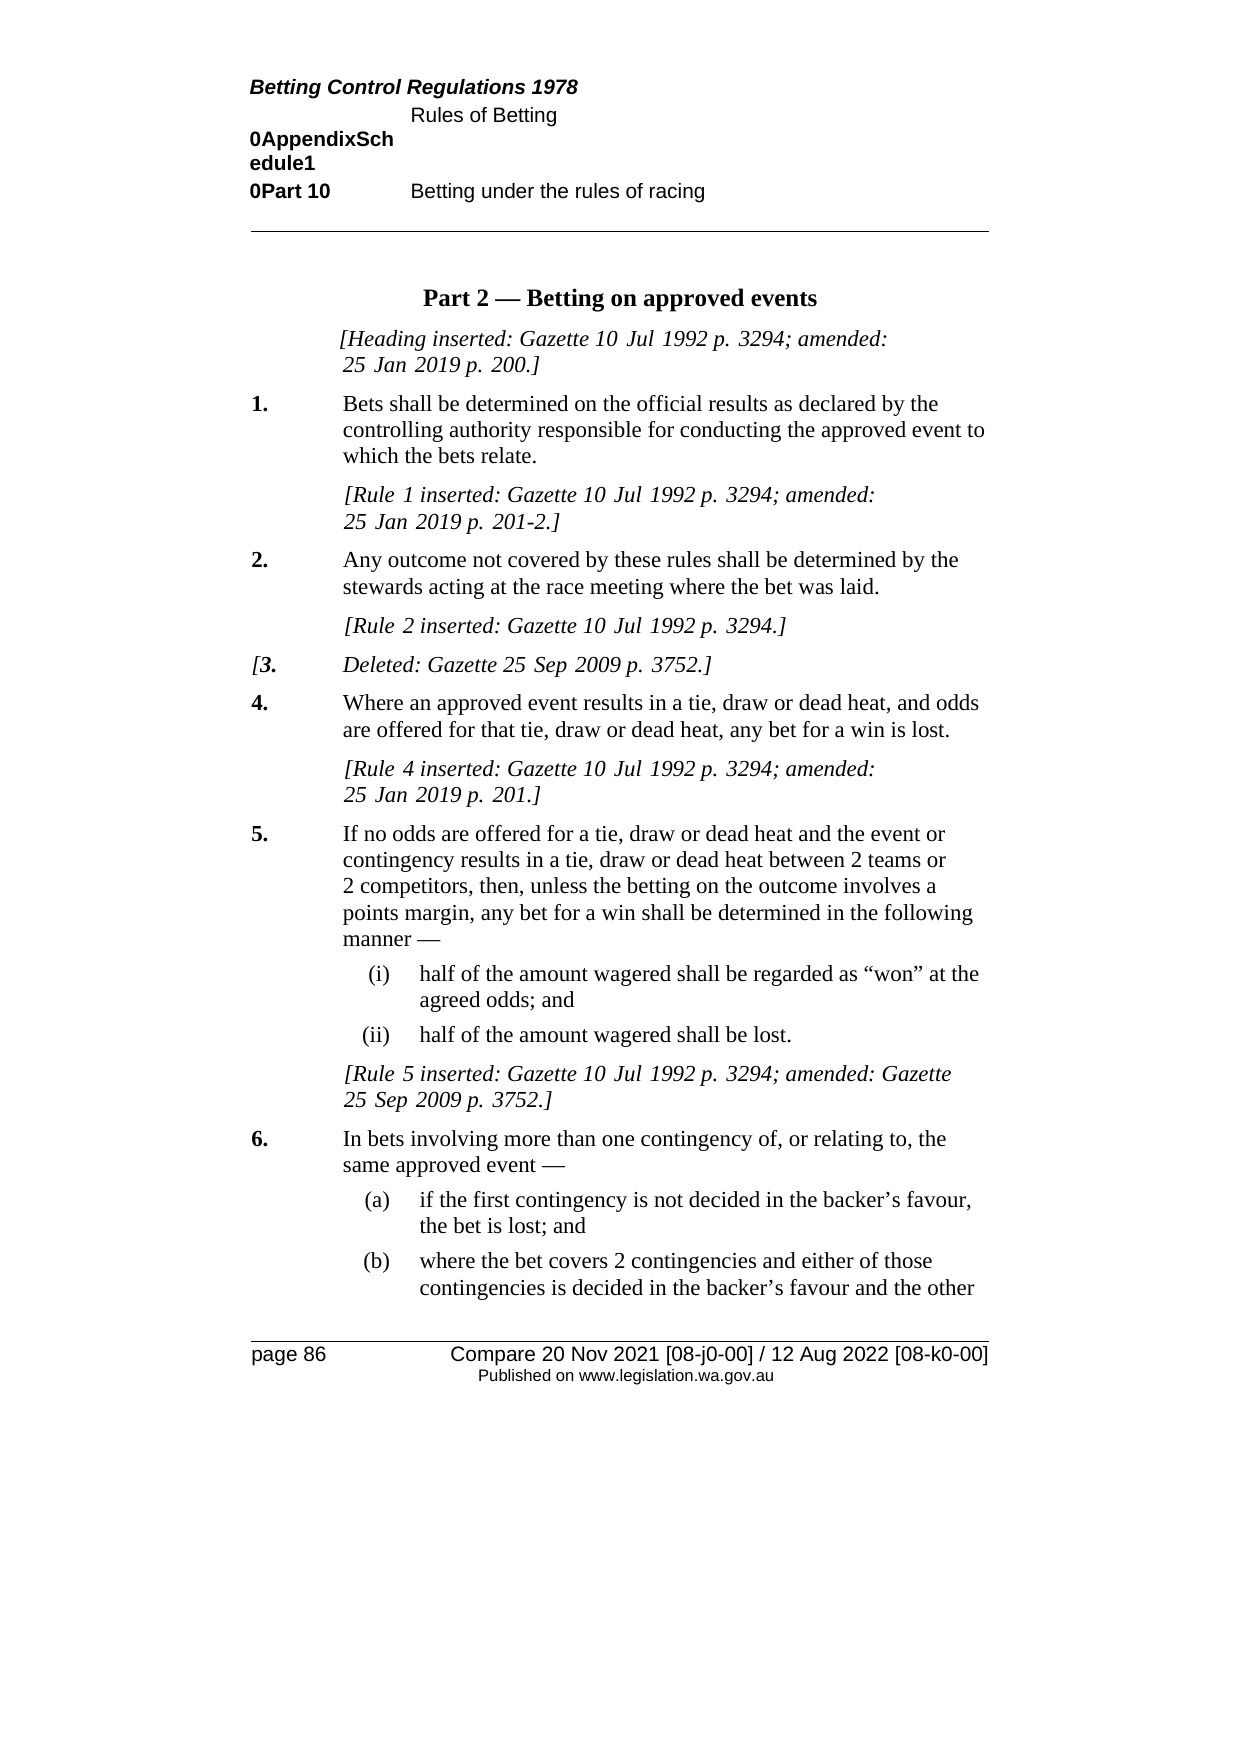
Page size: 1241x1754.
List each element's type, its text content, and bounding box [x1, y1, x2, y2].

text [Rule 1 inserted: Gazette 10 Jul 1992 p. 3294; amended: 25 Jan 2019 p. 201-2.] [251, 481, 989, 534]
text 6. In bets involving more than one contingency of, or relating to, the same approved event — [251, 1125, 989, 1178]
text [Rule 4 inserted: Gazette 10 Jul 1992 p. 3294; amended: 25 Jan 2019 p. 201.] [251, 755, 989, 807]
subtitle Part 2 — Betting on approved events [251, 283, 989, 312]
subtitle [Heading inserted: Gazette 10 Jul 1992 p. 3294; amended: 25 Jan 2019 p. 200.] [251, 324, 989, 377]
text 5. If no odds are offered for a tie, draw or dead heat and the event or contingency results in a tie, draw or dead heat between 2 teams or 2 competitors, then, unless the betting on the outcome involves a points margin, any bet for a win shall be determined in the following manner — [251, 820, 989, 952]
text 2. Any outcome not covered by these rules shall be determined by the stewards acting at the race meeting where the bet was laid. [251, 547, 989, 599]
text (a) if the first contingency is not decided in the backer’s favour, the bet is lost; and [251, 1186, 989, 1239]
text [Rule 2 inserted: Gazette 10 Jul 1992 p. 3294.] [251, 612, 989, 638]
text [251, 1247, 989, 1300]
text (i) half of the amount wagered shall be regarded as “won” at the agreed odds; and [251, 960, 989, 1013]
text [3. Deleted: Gazette 25 Sep 2009 p. 3752.] [251, 651, 989, 677]
text 4. Where an approved event results in a tie, draw or dead heat, and odds are offered for that tie, draw or dead heat, any bet for a win is lost. [251, 689, 989, 742]
text (ii) half of the amount wagered shall be lost. [251, 1021, 989, 1047]
text [Rule 5 inserted: Gazette 10 Jul 1992 p. 3294; amended: Gazette 25 Sep 2009 p. 3752.] [251, 1060, 989, 1113]
text 1. Bets shall be determined on the official results as declared by the controlling authority responsible for conducting the approved event to which the bets relate. [251, 390, 989, 469]
